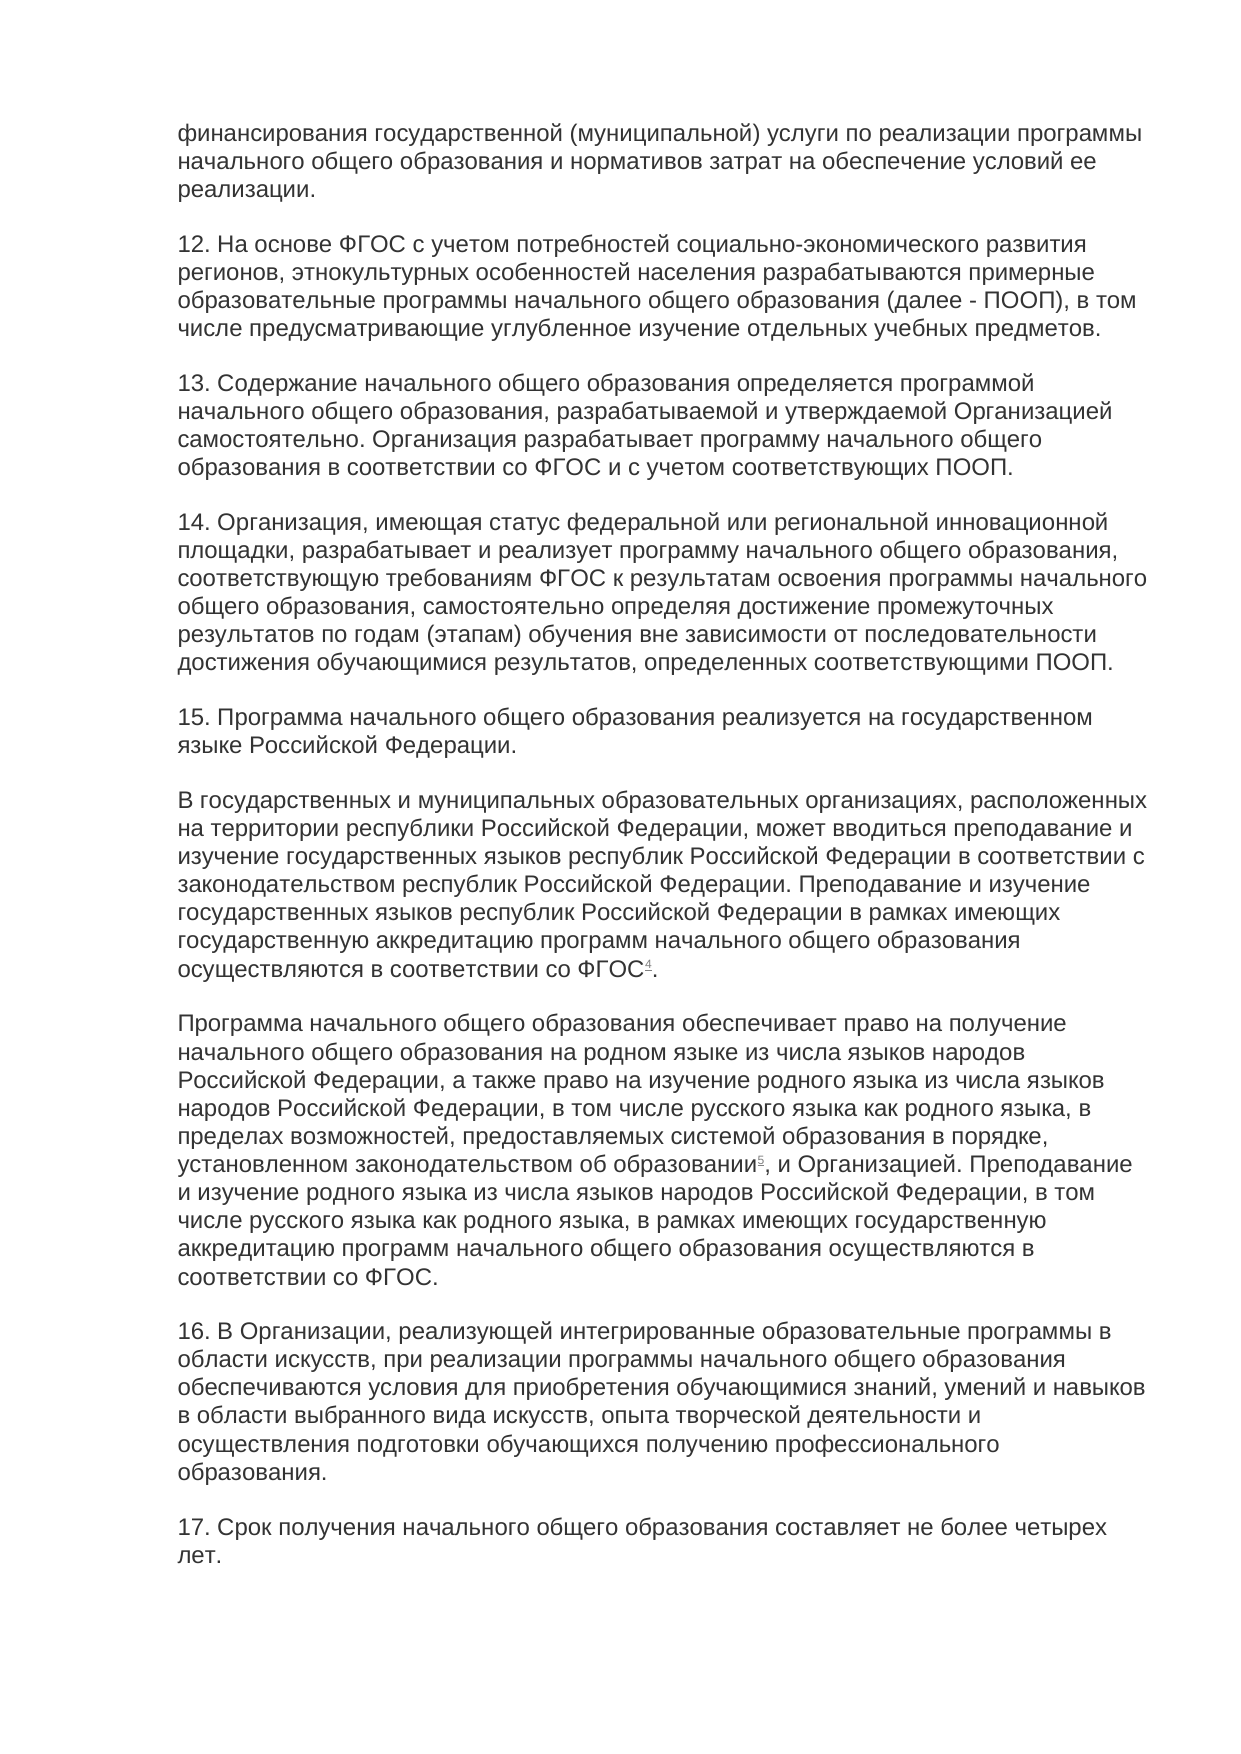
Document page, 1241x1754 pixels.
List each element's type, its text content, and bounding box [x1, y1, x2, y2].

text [177, 118, 1152, 202]
text 12. На основе ФГОС с учетом потребностей социально-экономического развития регионов, этнокультурных особенностей населения разрабатываются примерные образовательные программы начального общего образования (далее - ПООП), в том числе предусматривающие углубленное изучение отдельных учебных предметов. [177, 229, 1152, 342]
text Программа начального общего образования обеспечивает право на получение начального общего образования на родном языке из числа языков народов Российской Федерации, а также право на изучение родного языка из числа языков народов Российской Федерации, в том числе русского языка как родного языка, в пределах возможностей, предоставляемых системой образования в порядке, установленном законодательством об образовании5, и Организацией. Преподавание и изучение родного языка из числа языков народов Российской Федерации, в том числе русского языка как родного языка, в рамках имеющих государственную аккредитацию программ начального общего образования осуществляются в соответствии со ФГОС. [177, 1009, 1152, 1290]
text 17. Срок получения начального общего образования составляет не более четырех лет. [177, 1512, 1152, 1568]
text 14. Организация, имеющая статус федеральной или региональной инновационной площадки, разрабатывает и реализует программу начального общего образования, соответствующую требованиям ФГОС к результатам освоения программы начального общего образования, самостоятельно определяя достижение промежуточных результатов по годам (этапам) обучения вне зависимости от последовательности достижения обучающимися результатов, определенных соответствующими ПООП. [177, 507, 1152, 676]
text 16. В Организации, реализующей интегрированные образовательные программы в области искусств, при реализации программы начального общего образования обеспечиваются условия для приобретения обучающимися знаний, умений и навыков в области выбранного вида искусств, опыта творческой деятельности и осуществления подготовки обучающихся получению профессионального образования. [177, 1317, 1152, 1485]
text В государственных и муниципальных образовательных организациях, расположенных на территории республики Российской Федерации, может вводиться преподавание и изучение государственных языков республик Российской Федерации в соответствии с законодательством республик Российской Федерации. Преподавание и изучение государственных языков республик Российской Федерации в рамках имеющих государственную аккредитацию программ начального общего образования осуществляются в соответствии со ФГОС4. [177, 785, 1152, 982]
text 15. Программа начального общего образования реализуется на государственном языке Российской Федерации. [177, 702, 1152, 759]
text 13. Содержание начального общего образования определяется программой начального общего образования, разрабатываемой и утверждаемой Организацией самостоятельно. Организация разрабатывает программу начального общего образования в соответствии со ФГОС и с учетом соответствующих ПООП. [177, 368, 1152, 481]
